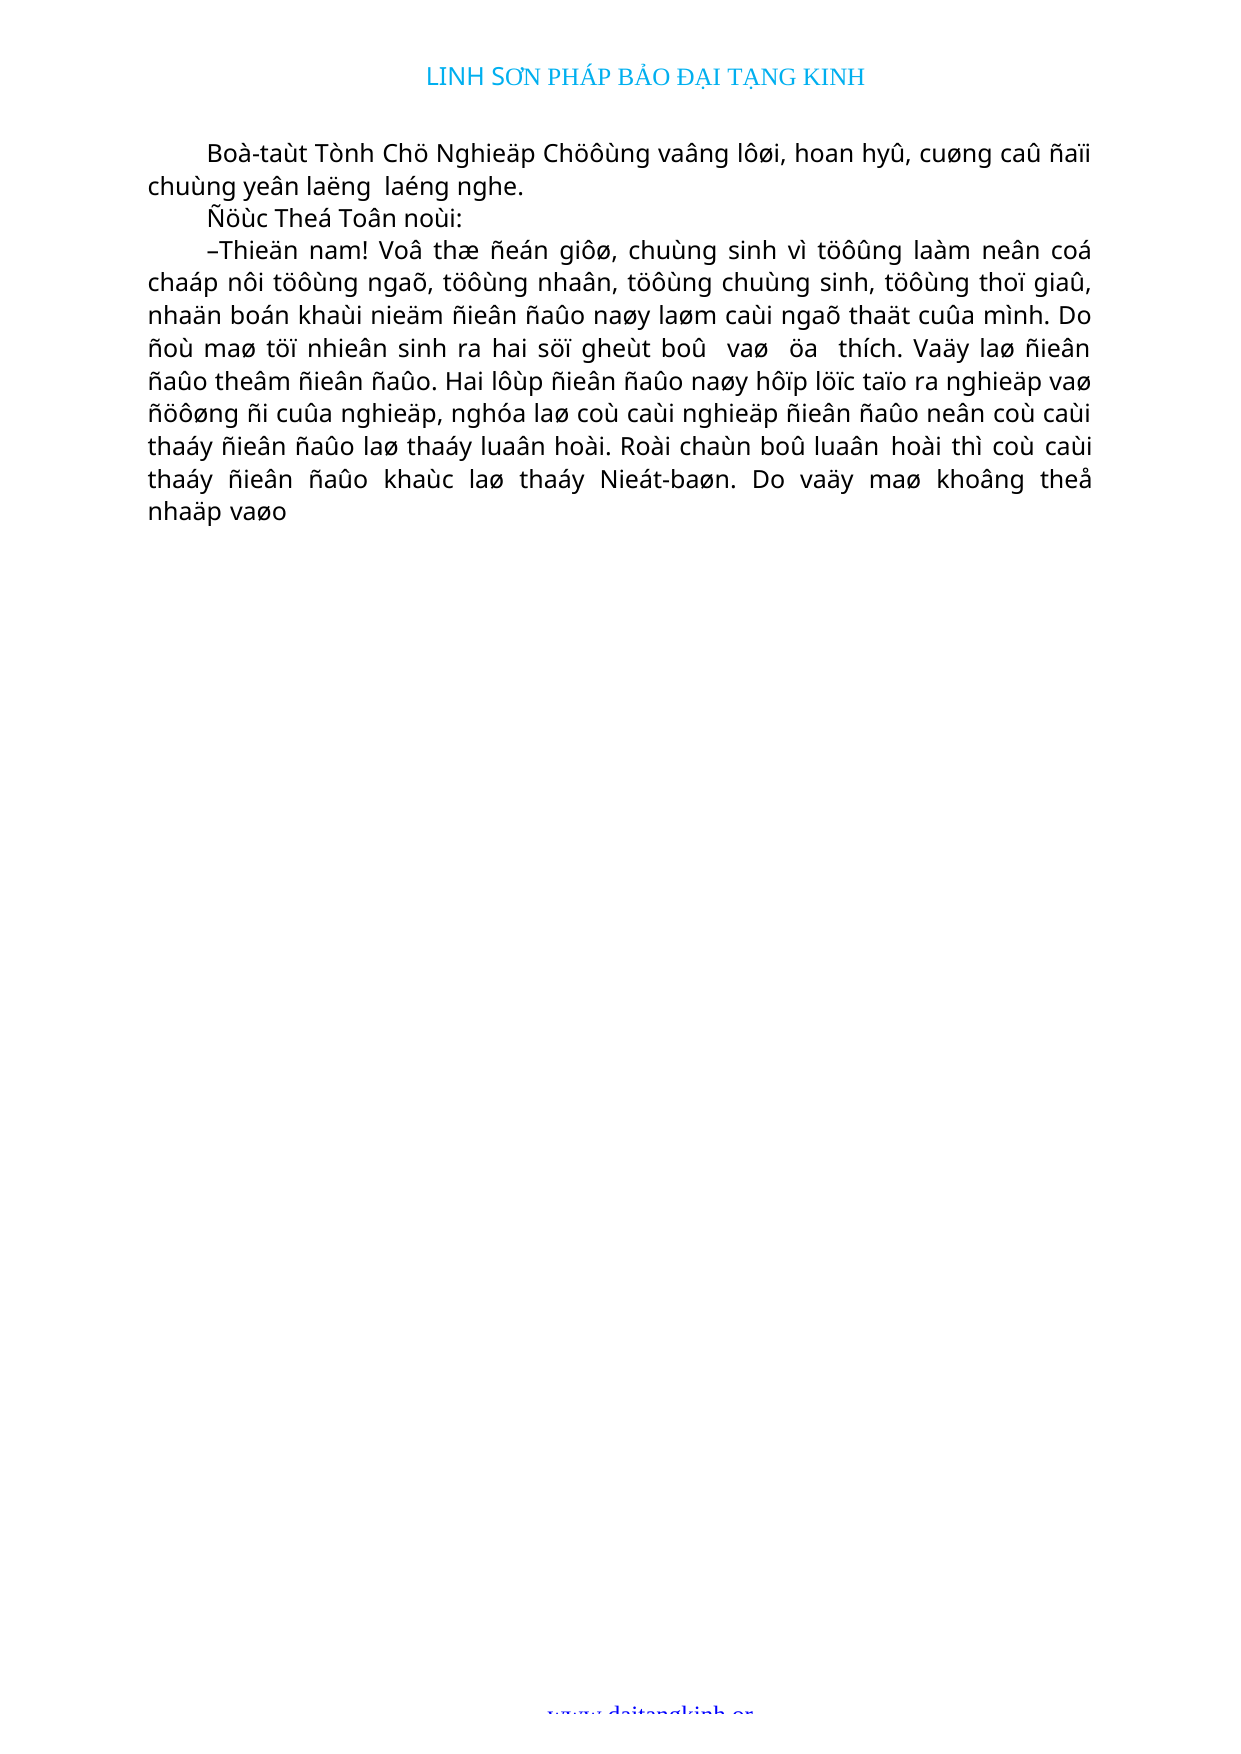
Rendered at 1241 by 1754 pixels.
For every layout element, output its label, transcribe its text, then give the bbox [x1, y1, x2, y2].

text Ñöùc Theá Toân noùi: [206, 202, 1105, 234]
text Boà-taùt Tònh Chö Nghieäp Chöôùng vaâng lôøi, hoan hyû, cuøng caû ñaïi chuùng yeân laëng laéng nghe. [147, 135, 1093, 202]
text –Thieän nam! Voâ thæ ñeán giôø, chuùng sinh vì töôûng laàm neân coá chaáp nôi töôùng ngaõ, töôùng nhaân, töôùng chuùng sinh, töôùng thoï giaû, nhaän boán khaùi nieäm ñieân ñaûo naøy laøm caùi ngaõ thaät cuûa mình. Do ñoù maø töï nhieân sinh ra hai söï gheùt boû vaø öa thích. Vaäy laø ñieân ñaûo theâm ñieân ñaûo. Hai lôùp ñieân ñaûo naøy hôïp löïc taïo ra nghieäp vaø ñöôøng ñi cuûa nghieäp, nghóa laø coù caùi nghieäp ñieân ñaûo neân coù caùi thaáy ñieân ñaûo laø thaáy luaân hoài. Roài chaùn boû luaân hoài thì coù caùi thaáy ñieân ñaûo khaùc laø thaáy Nieát-baøn. Do vaäy maø khoâng theå nhaäp vaøo [147, 234, 1093, 528]
